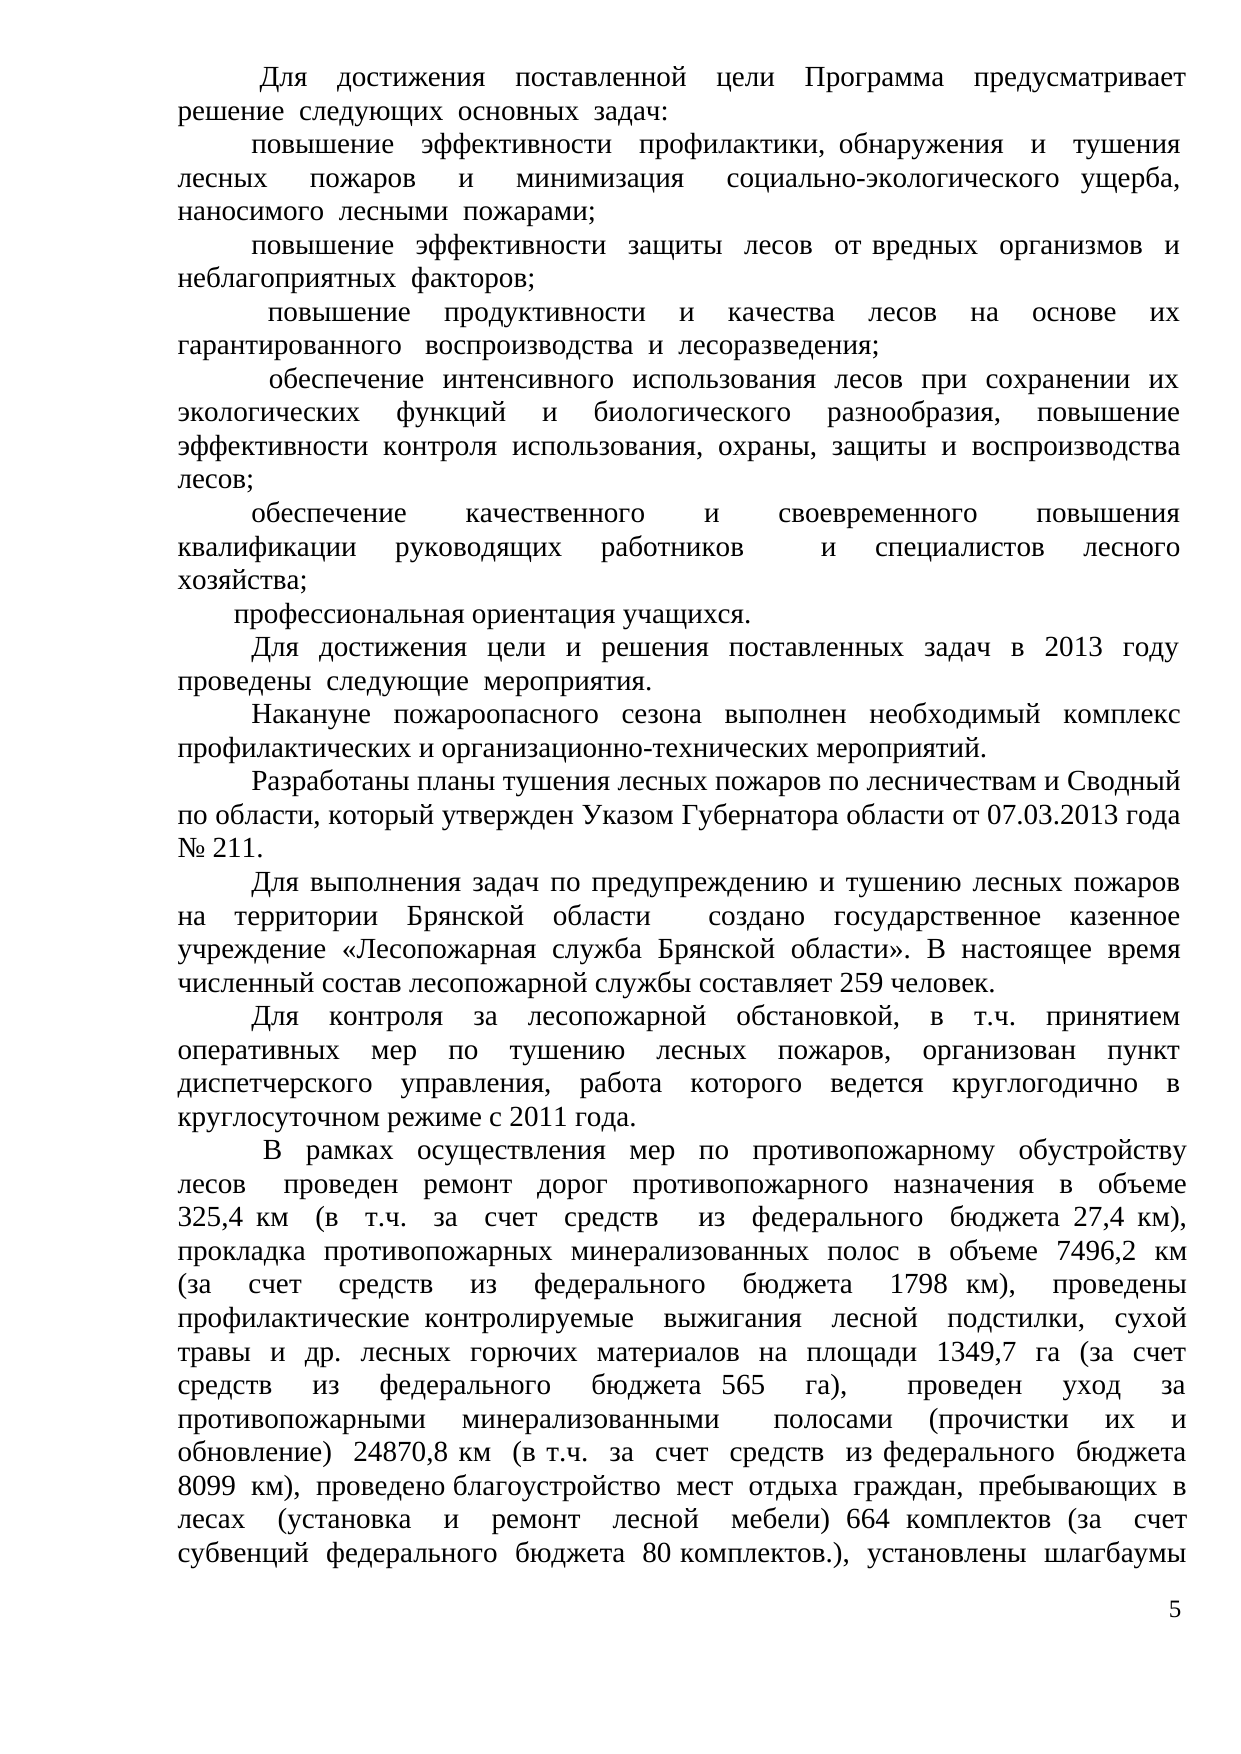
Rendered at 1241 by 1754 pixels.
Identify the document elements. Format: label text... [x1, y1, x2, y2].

text Для выполнения задач по предупреждению и тушению лесных пожаров на территории Брянской области создано государственное казенное учреждение «Лесопожарная служба Брянской области». В настоящее время численный состав лесопожарной службы составляет 259 человек. [177, 864, 1181, 998]
text повышение продуктивности и качества лесов на основе их гарантированного воспроизводства и лесоразведения; [177, 294, 1181, 361]
text Разработаны планы тушения лесных пожаров по лесничествам и Сводный по области, который утвержден Указом Губернатора области от 07.03.2013 года № 211. [177, 763, 1181, 864]
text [177, 1132, 1188, 1568]
text Накануне пожароопасного сезона выполнен необходимый комплекс профилактических и организационно-технических мероприятий. [177, 696, 1181, 763]
text обеспечение качественного и своевременного повышения квалификации руководящих работников и специалистов лесного хозяйства; [177, 495, 1181, 596]
text повышение эффективности профилактики, обнаружения и тушения лесных пожаров и минимизация социально-экологического ущерба, наносимого лесными пожарами; [177, 126, 1181, 227]
text Для контроля за лесопожарной обстановкой, в т.ч. принятием оперативных мер по тушению лесных пожаров, организован пункт диспетчерского управления, работа которого ведется круглогодично в круглосуточном режиме с 2011 года. [177, 998, 1181, 1132]
text Для достижения цели и решения поставленных задач в 2013 году проведены следующие мероприятия. [177, 629, 1181, 696]
text Для достижения поставленной цели Программа предусматривает решение следующих основных задач: [177, 59, 1188, 126]
text повышение эффективности защиты лесов от вредных организмов и неблагоприятных факторов; [177, 227, 1181, 294]
text обеспечение интенсивного использования лесов при сохранении их экологических функций и биологического разнообразия, повышение эффективности контроля использования, охраны, защиты и воспроизводства лесов; [177, 361, 1181, 495]
text профессиональная ориентация учащихся. [177, 596, 1181, 629]
